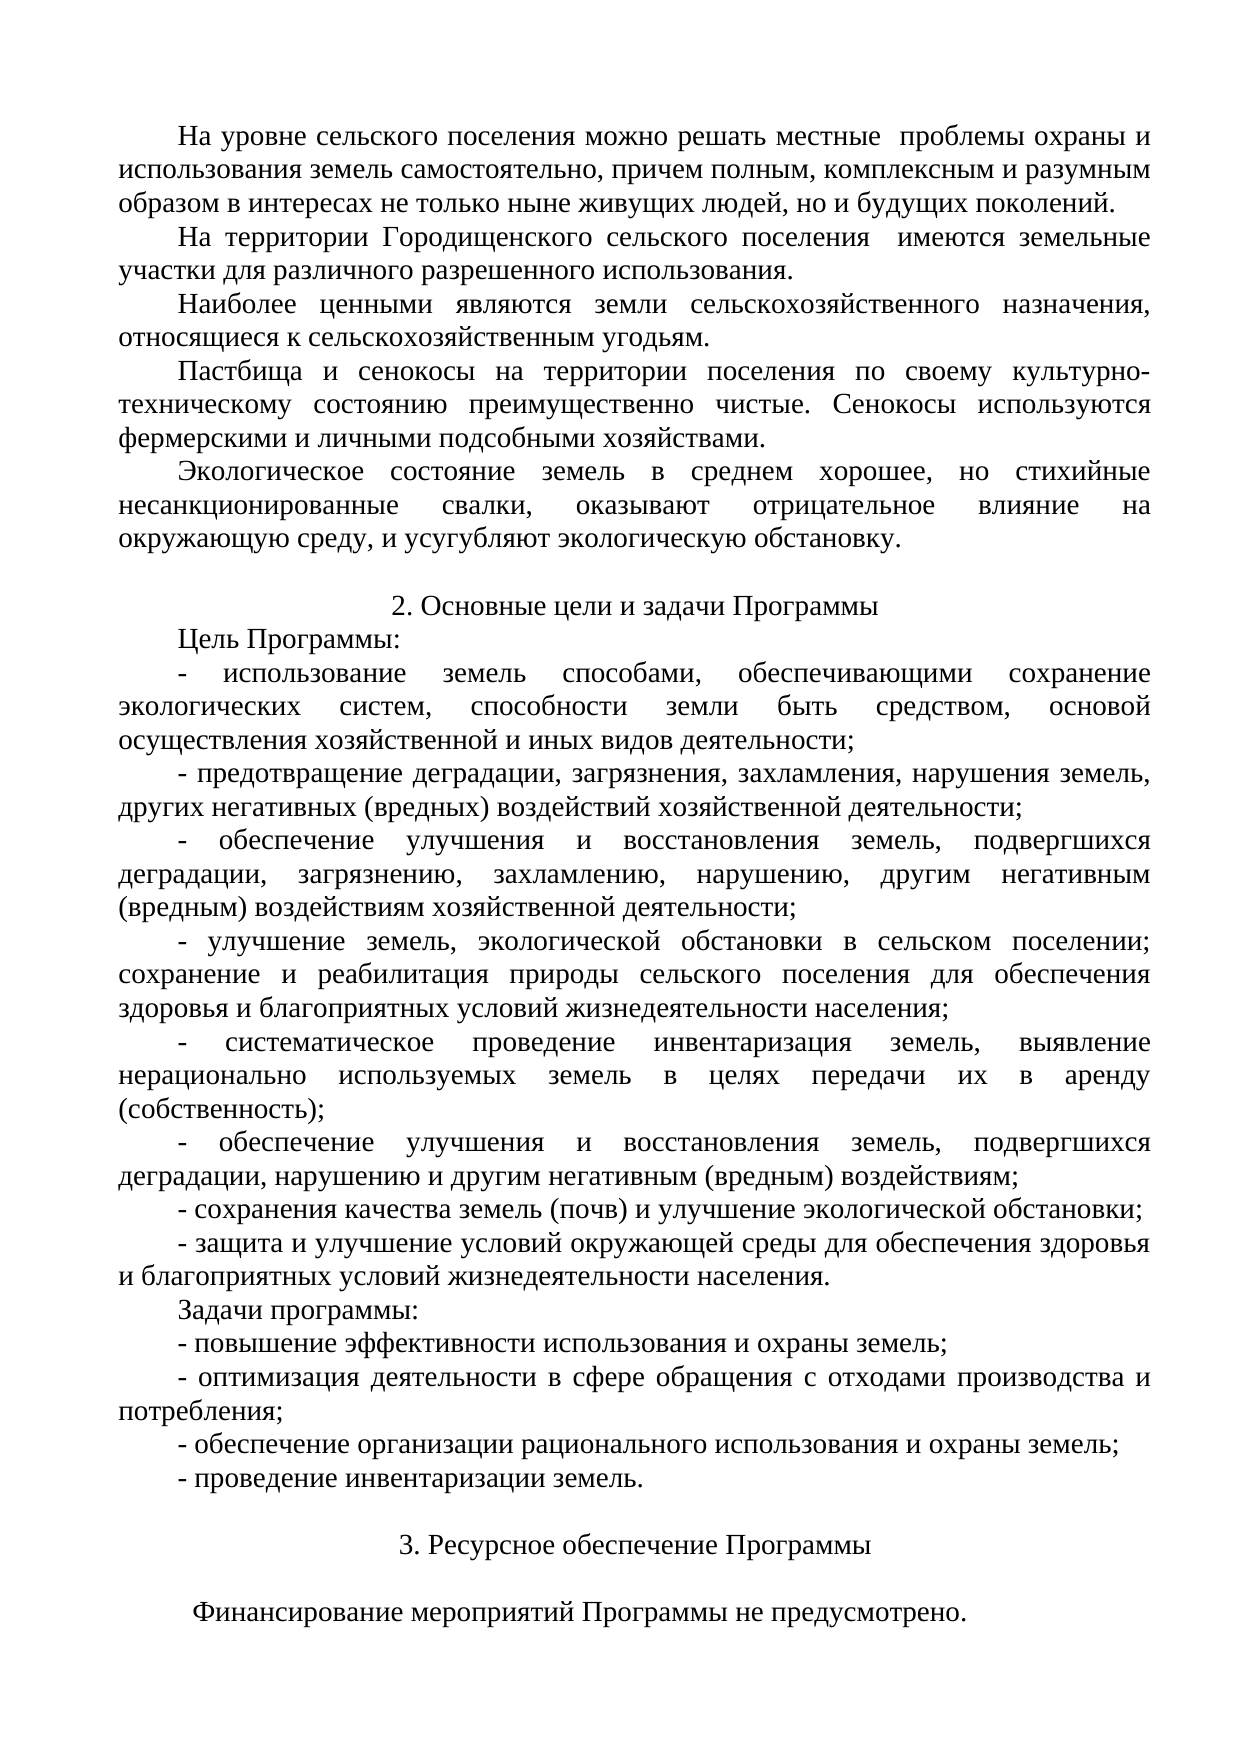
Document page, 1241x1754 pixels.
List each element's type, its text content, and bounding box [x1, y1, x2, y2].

text 2. Основные цели и задачи Программы [118, 588, 1152, 621]
text - защита и улучшение условий окружающей среды для обеспечения здоровья и благоприятных условий жизнедеятельности населения. [118, 1225, 1152, 1292]
text - обеспечение организации рационального использования и охраны земель; [118, 1426, 1152, 1460]
text Пастбища и сенокосы на территории поселения по своему культурно-техническому состоянию преимущественно чистые. Сенокосы используются фермерскими и личными подсобными хозяйствами. [118, 353, 1152, 453]
text Задачи программы: [118, 1292, 1152, 1326]
text - сохранения качества земель (почв) и улучшение экологической обстановки; [118, 1191, 1152, 1225]
text - проведение инвентаризации земель. [118, 1460, 1152, 1493]
text Цель Программы: [118, 621, 1152, 655]
text Финансирование мероприятий Программы не предусмотрено. [118, 1594, 1152, 1627]
text На уровне сельского поселения можно решать местные проблемы охраны и использования земель самостоятельно, причем полным, комплексным и разумным образом в интересах не только ныне живущих людей, но и будущих поколений. [118, 118, 1152, 219]
text - систематическое проведение инвентаризация земель, выявление нерационально используемых земель в целях передачи их в аренду (собственность); [118, 1024, 1152, 1124]
text - предотвращение деградации, загрязнения, захламления, нарушения земель, других негативных (вредных) воздействий хозяйственной деятельности; [118, 755, 1152, 822]
text - повышение эффективности использования и охраны земель; [118, 1326, 1152, 1359]
text 3. Ресурсное обеспечение Программы [118, 1527, 1152, 1560]
text - обеспечение улучшения и восстановления земель, подвергшихся деградации, загрязнению, захламлению, нарушению, другим негативным (вредным) воздействиям хозяйственной деятельности; [118, 822, 1152, 923]
text - оптимизация деятельности в сфере обращения с отходами производства и потребления; [118, 1359, 1152, 1426]
text На территории Городищенского сельского поселения имеются земельные участки для различного разрешенного использования. [118, 219, 1152, 286]
text Наиболее ценными являются земли сельскохозяйственного назначения, относящиеся к сельскохозяйственным угодьям. [118, 286, 1152, 353]
text - обеспечение улучшения и восстановления земель, подвергшихся деградации, нарушению и другим негативным (вредным) воздействиям; [118, 1124, 1152, 1191]
text Экологическое состояние земель в среднем хорошее, но стихийные несанкционированные свалки, оказывают отрицательное влияние на окружающую среду, и усугубляют экологическую обстановку. [118, 453, 1152, 554]
text - использование земель способами, обеспечивающими сохранение экологических систем, способности земли быть средством, основой осуществления хозяйственной и иных видов деятельности; [118, 655, 1152, 755]
text - улучшение земель, экологической обстановки в сельском поселении; сохранение и реабилитация природы сельского поселения для обеспечения здоровья и благоприятных условий жизнедеятельности населения; [118, 923, 1152, 1024]
